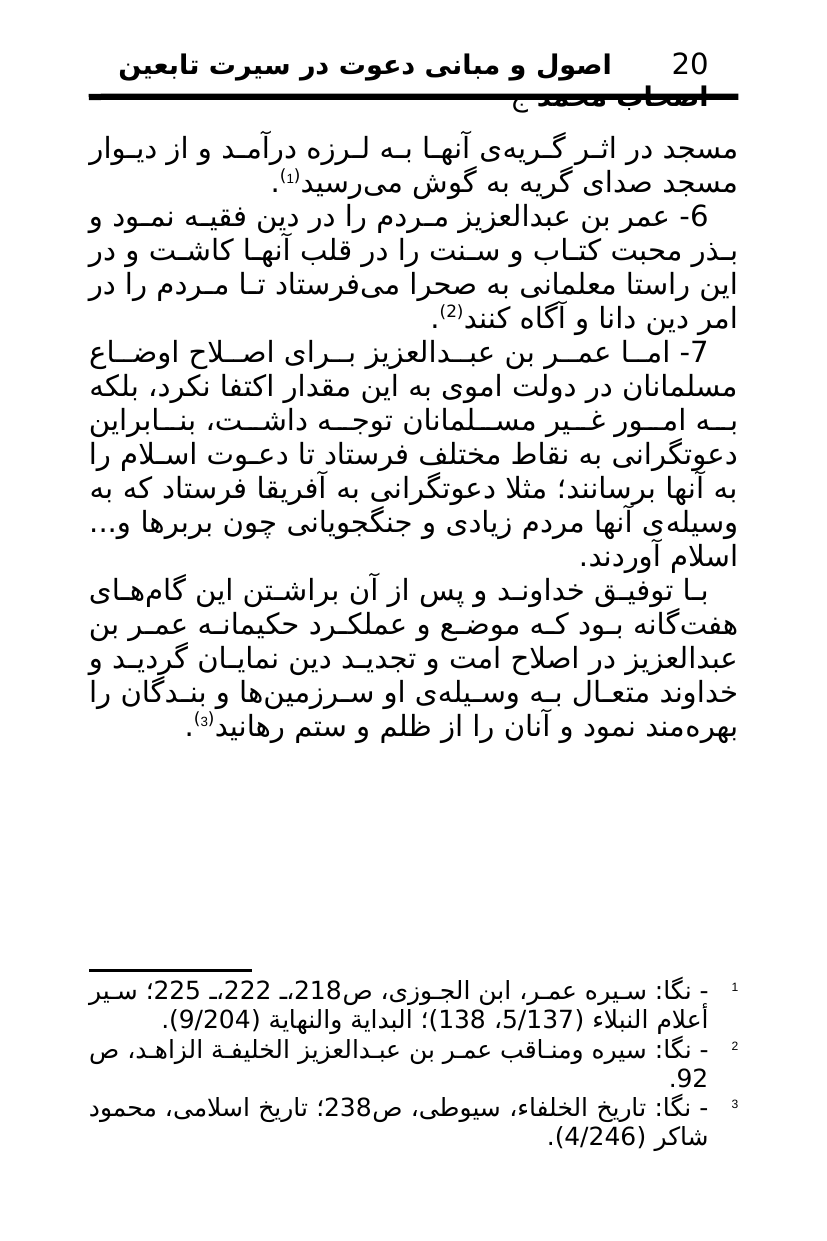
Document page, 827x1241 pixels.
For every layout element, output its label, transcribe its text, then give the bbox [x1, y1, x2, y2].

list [89, 132, 738, 199]
text 7- اما عمر بن عبدالعزیز برای اصلاح اوضاع مسلمانان در دولت اموی به این مقدار اکتفا نکرد، بلکه به امور غیر مسلمانان توجه داشت، بنابراین دعوتگرانی به نقاط مختلف فرستاد تا دعوت اسلام را به آنها برسانند؛ مثلا دعوتگرانی به آفریقا فرستاد که به وسیله‌ی آنها مردم زیادی و جنگجویانی چون بربرها و... اسلام آوردند. [89, 335, 738, 573]
list با توفیق خداوند و پس از آن براشتن این گام‌های هفت‌گانه بود که موضع و عملکرد حکیمانه عمر بن عبدالعزیز در اصلاح امت و تجدید دین نمایان گردید و خداوند متعال به وسیله‌ی او سرزمین‌ها و بندگان را بهره‌مند نمود و آنان را از ظلم و ستم رهانید(). [89, 573, 738, 743]
text 6- عمر بن عبدالعزیز مردم را در دین فقیه نمود و بذر محبت کتاب و سنت را در قلب آنها کاشت و در این راستا معلمانی به صحرا می‌فرستاد تا مردم را در امر دین دانا و آگاه کنند(). [89, 199, 738, 335]
